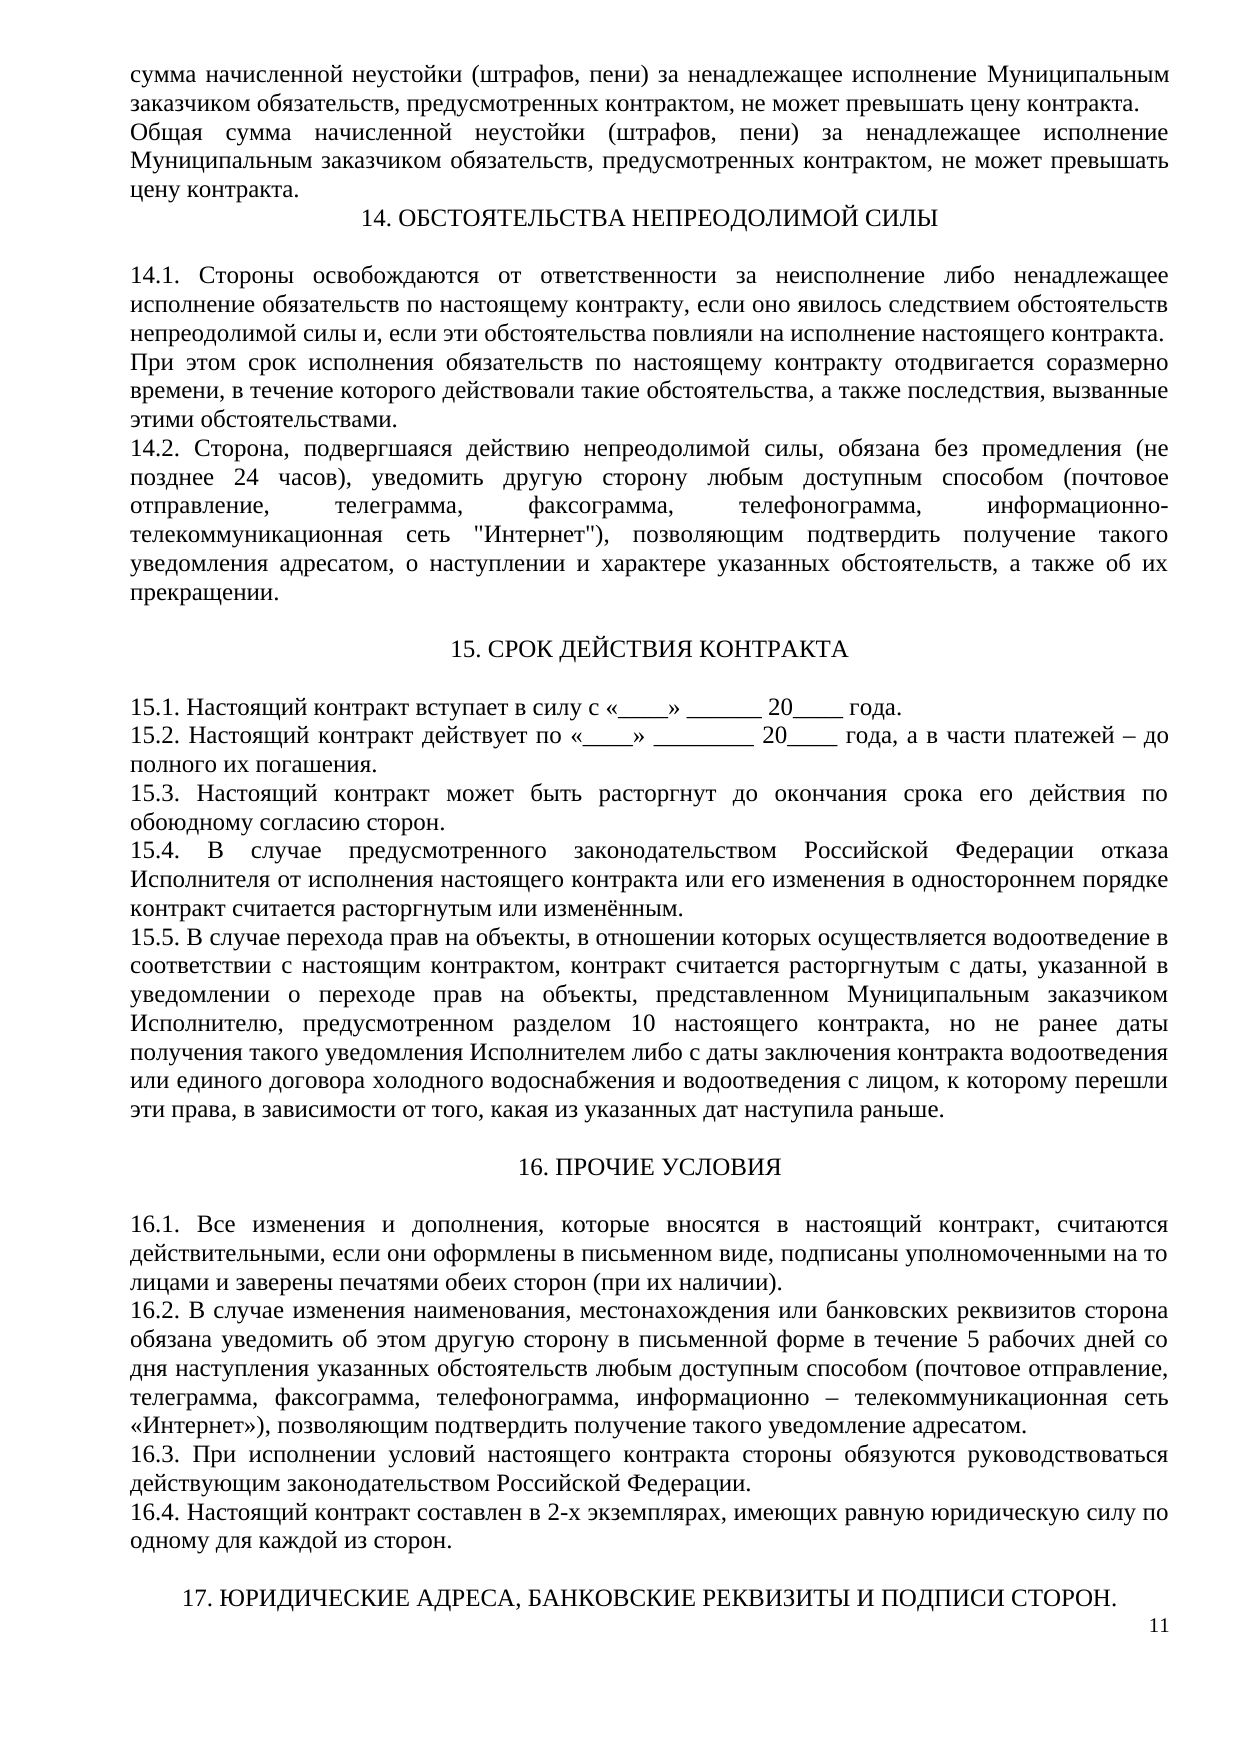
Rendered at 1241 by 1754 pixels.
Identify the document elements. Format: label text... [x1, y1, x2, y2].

text 16.2. В случае изменения наименования, местонахождения или банковских реквизитов сторона обязана уведомить об этом другую сторону в письменной форме в течение 5 рабочих дней со дня наступления указанных обстоятельств любым доступным способом (почтовое отправление, телеграмма, факсограмма, телефонограмма, информационно – телекоммуникационная сеть «Интернет»), позволяющим подтвердить получение такого уведомление адресатом. [130, 1295, 1169, 1439]
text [130, 59, 1169, 117]
text 16.4. Настоящий контракт составлен в 2-х экземплярах, имеющих равную юридическую силу по одному для каждой из сторон. [130, 1497, 1169, 1554]
text 14. ОБСТОЯТЕЛЬСТВА НЕПРЕОДОЛИМОЙ СИЛЫ [130, 203, 1169, 232]
text 15. СРОК ДЕЙСТВИЯ КОНТРАКТА [130, 634, 1169, 663]
text 16. ПРОЧИЕ УСЛОВИЯ [130, 1152, 1169, 1180]
text 14.1. Стороны освобождаются от ответственности за неисполнение либо ненадлежащее исполнение обязательств по настоящему контракту, если оно явилось следствием обстоятельств непреодолимой силы и, если эти обстоятельства повлияли на исполнение настоящего контракта. [130, 260, 1169, 347]
text 17. ЮРИДИЧЕСКИЕ АДРЕСА, БАНКОВСКИЕ РЕКВИЗИТЫ И ПОДПИСИ СТОРОН. [130, 1583, 1169, 1612]
text 15.2. Настоящий контракт действует по «____» ________ 20____ года, а в части платежей – до полного их погашения. [130, 720, 1169, 778]
text Общая сумма начисленной неустойки (штрафов, пени) за ненадлежащее исполнение Муниципальным заказчиком обязательств, предусмотренных контрактом, не может превышать цену контракта. [130, 117, 1169, 203]
text 14.2. Сторона, подвергшаяся действию непреодолимой силы, обязана без промедления (не позднее 24 часов), уведомить другую сторону любым доступным способом (почтовое отправление, телеграмма, факсограмма, телефонограмма, информационно-телекоммуникационная сеть "Интернет"), позволяющим подтвердить получение такого уведомления адресатом, о наступлении и характере указанных обстоятельств, а также об их прекращении. [130, 433, 1169, 605]
text 16.1. Все изменения и дополнения, которые вносятся в настоящий контракт, считаются действительными, если они оформлены в письменном виде, подписаны уполномоченными на то лицами и заверены печатями обеих сторон (при их наличии). [130, 1209, 1169, 1295]
text 15.4. В случае предусмотренного законодательством Российской Федерации отказа Исполнителя от исполнения настоящего контракта или его изменения в одностороннем порядке контракт считается расторгнутым или изменённым. [130, 835, 1169, 922]
text При этом срок исполнения обязательств по настоящему контракту отодвигается соразмерно времени, в течение которого действовали такие обстоятельства, а также последствия, вызванные этими обстоятельствами. [130, 347, 1169, 433]
text 15.5. В случае перехода прав на объекты, в отношении которых осуществляется водоотведение в соответствии с настоящим контрактом, контракт считается расторгнутым с даты, указанной в уведомлении о переходе прав на объекты, представленном Муниципальным заказчиком Исполнителю, предусмотренном разделом 10 настоящего контракта, но не ранее даты получения такого уведомления Исполнителем либо с даты заключения контракта водоотведения или единого договора холодного водоснабжения и водоотведения с лицом, к которому перешли эти права, в зависимости от того, какая из указанных дат наступила раньше. [130, 922, 1169, 1123]
text 16.3. При исполнении условий настоящего контракта стороны обязуются руководствоваться действующим законодательством Российской Федерации. [130, 1439, 1169, 1497]
text 15.3. Настоящий контракт может быть расторгнут до окончания срока его действия по обоюдному согласию сторон. [130, 778, 1169, 835]
text 15.1. Настоящий контракт вступает в силу с «____» ______ 20____ года. [130, 692, 1169, 720]
